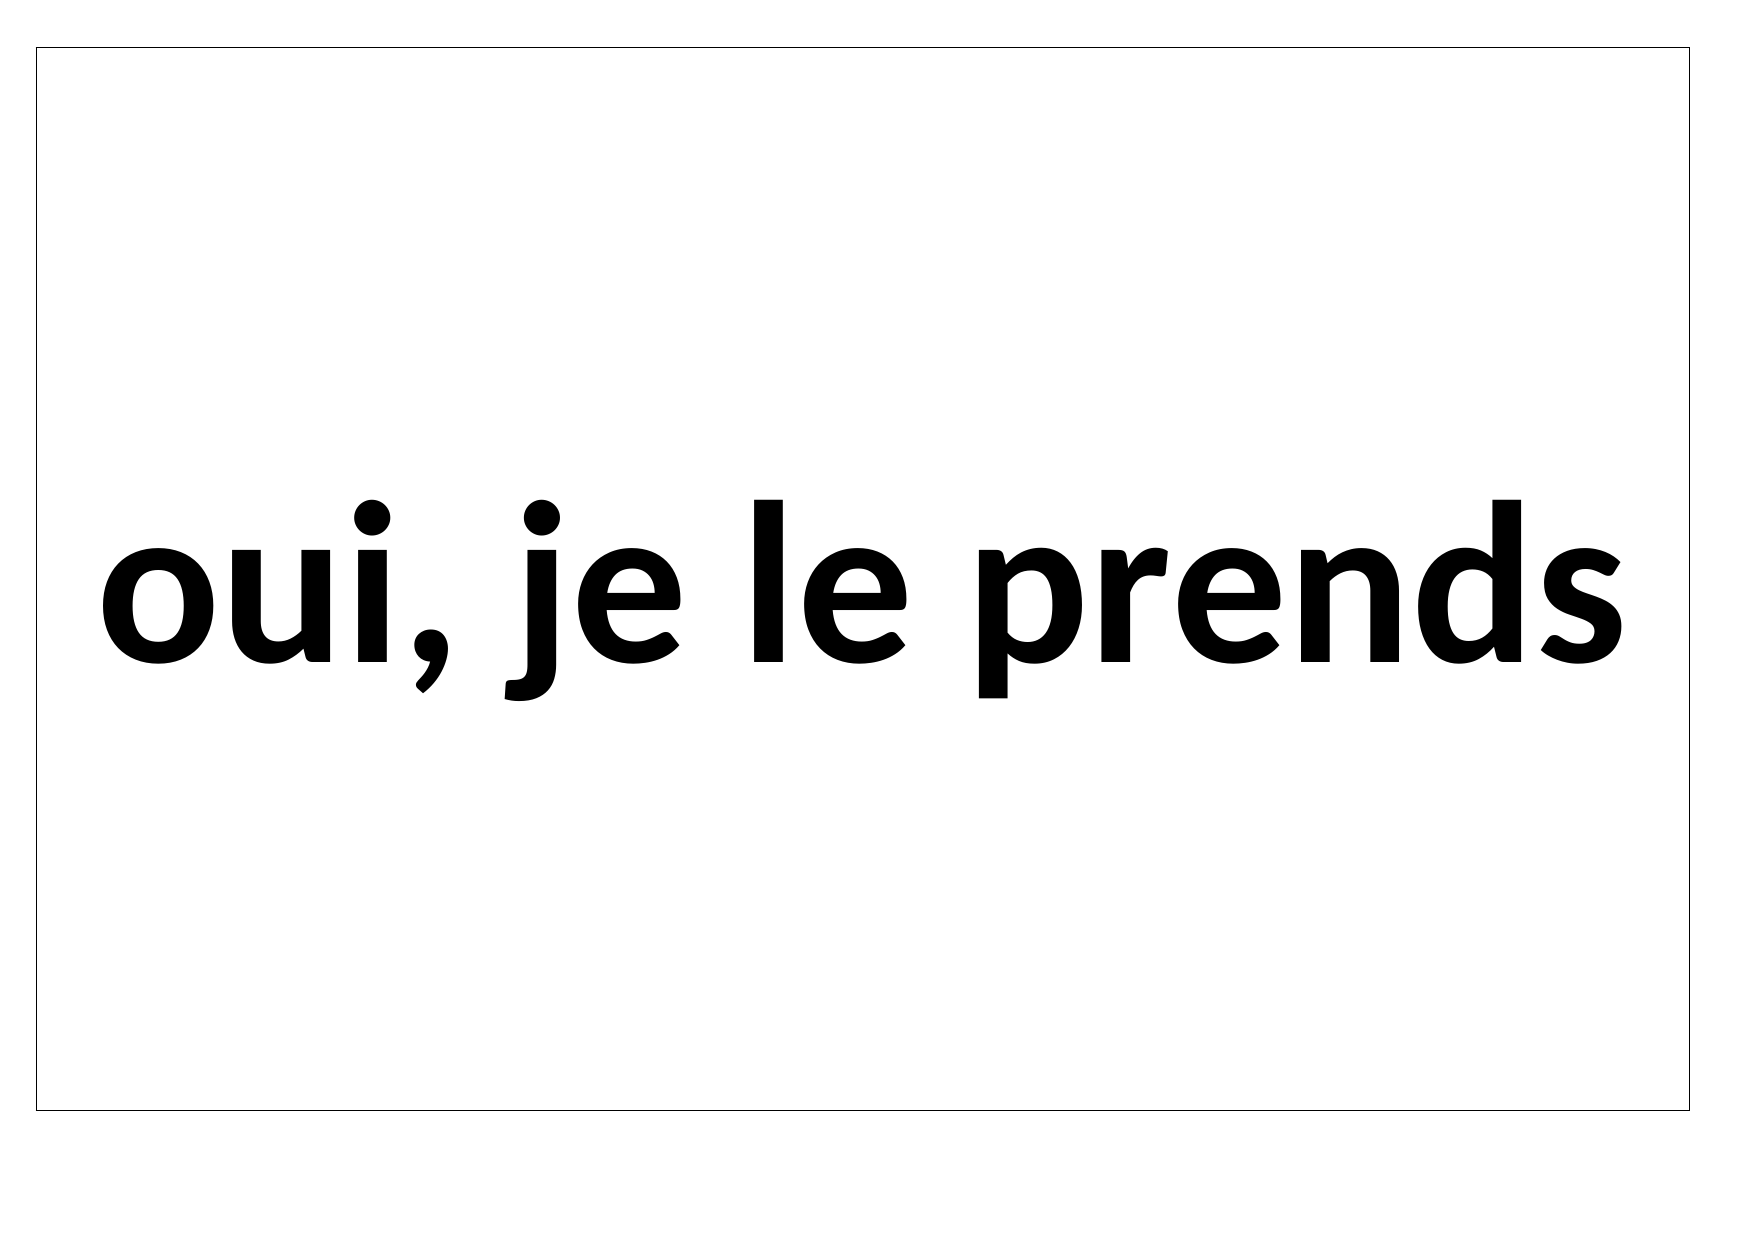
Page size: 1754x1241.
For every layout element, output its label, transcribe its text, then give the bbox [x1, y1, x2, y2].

table_cell oui, je le prends [37, 48, 1689, 1110]
